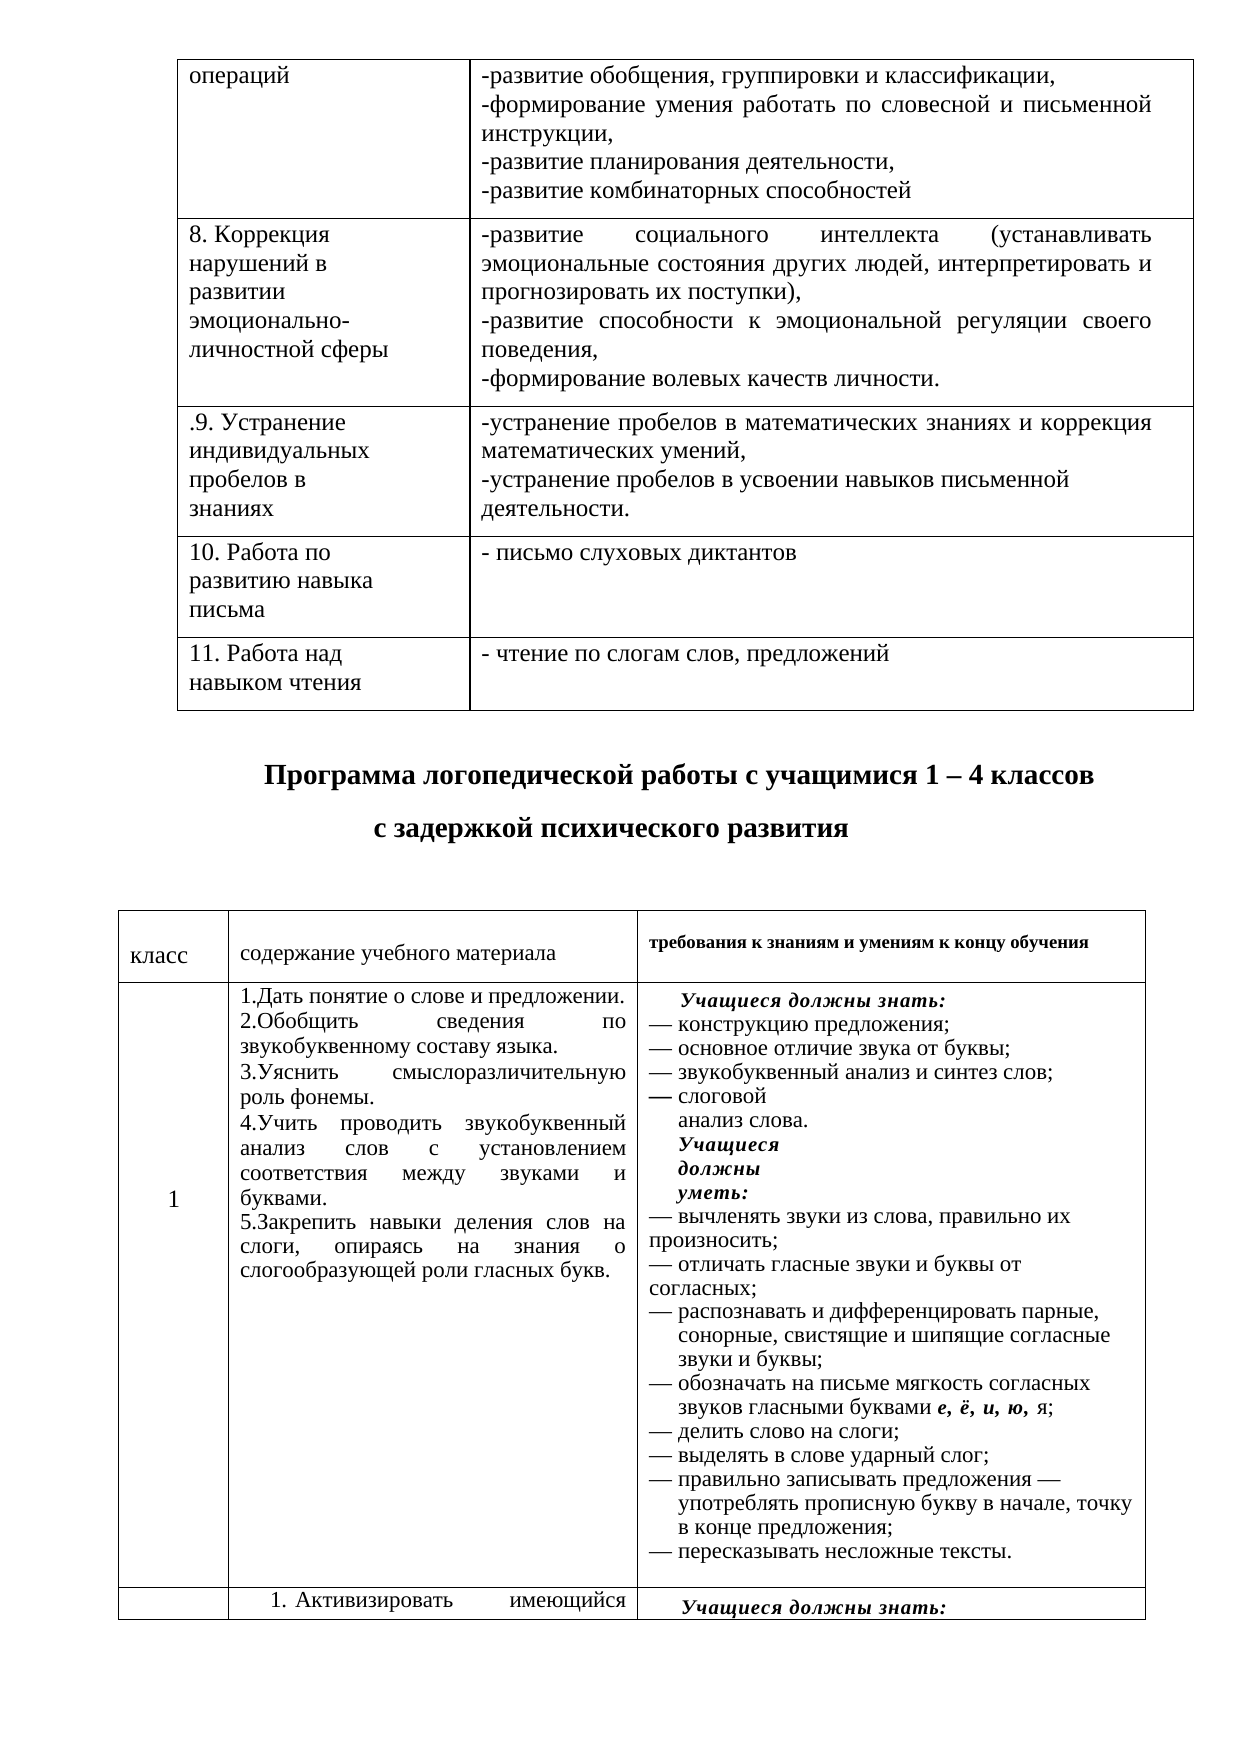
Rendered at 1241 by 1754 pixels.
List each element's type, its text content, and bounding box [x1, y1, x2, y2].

table_cell 8. Коррекция нарушений в развитии эмоционально-личностной сферы [178, 219, 469, 406]
text с задержкой психического развития [118, 810, 1122, 844]
table_header содержание учебного материала [229, 911, 637, 982]
table_cell Учащиеся должны знать: конструкцию предложения; основное отличие звука от буквы; звукобуквенный анализ и синтез слов; слоговой анализ слова. Учащиеся должны уметь: вычленять звуки из слова, правильно их произносить; отличать гласные звуки и буквы от согласных; распознавать и дифференцировать парные, сонорные, свистящие и шипящие согласные звуки и буквы; обозначать на письме мягкость согласных звуков гласными буквами е, ё, и, ю, я; делить слово на слоги; выделять в слове ударный слог; правильно записывать предложения — употреблять прописную букву в начале, точку в конце предложения; пересказывать несложные тексты. [638, 983, 1145, 1587]
table_cell - письмо слуховых диктантов [471, 537, 1193, 637]
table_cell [471, 60, 1193, 218]
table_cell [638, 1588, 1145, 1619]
text Программа логопедической работы с учащимися 1 – 4 классов [118, 757, 1122, 791]
table_cell .9. Устранение индивидуальных пробелов в знаниях [178, 407, 469, 536]
table_cell 11. Работа над навыком чтения [178, 638, 469, 709]
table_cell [178, 60, 469, 218]
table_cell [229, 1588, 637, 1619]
table_cell 10. Работа по развитию навыка письма [178, 537, 469, 637]
table_cell - чтение по слогам слов, предложений [471, 638, 1193, 709]
table_cell -устранение пробелов в математических знаниях и коррекция математических умений, -устранение пробелов в усвоении навыков письменной деятельности. [471, 407, 1193, 536]
table_header класс [119, 911, 228, 982]
table_cell 2 [119, 1588, 228, 1619]
table_header требования к знаниям и умениям к концу обучения [638, 911, 1145, 982]
table_cell -развитие социального интеллекта (устанавливать эмоциональные состояния других людей, интерпретировать и прогнозировать их поступки), -развитие способности к эмоциональной регуляции своего поведения, -формирование волевых качеств личности. [471, 219, 1193, 406]
table_cell 1 [119, 983, 228, 1587]
table_cell 1.Дать понятие о слове и предложении. 2.Обобщить сведения по звукобуквенному составу языка. 3.Уяснить смыслоразличительную роль фонемы. 4.Учить проводить звукобуквенный анализ слов с установлением соответствия между звуками и буквами. 5.Закрепить навыки деления слов на слоги, опираясь на знания о слогообразующей роли гласных букв. [229, 983, 637, 1587]
